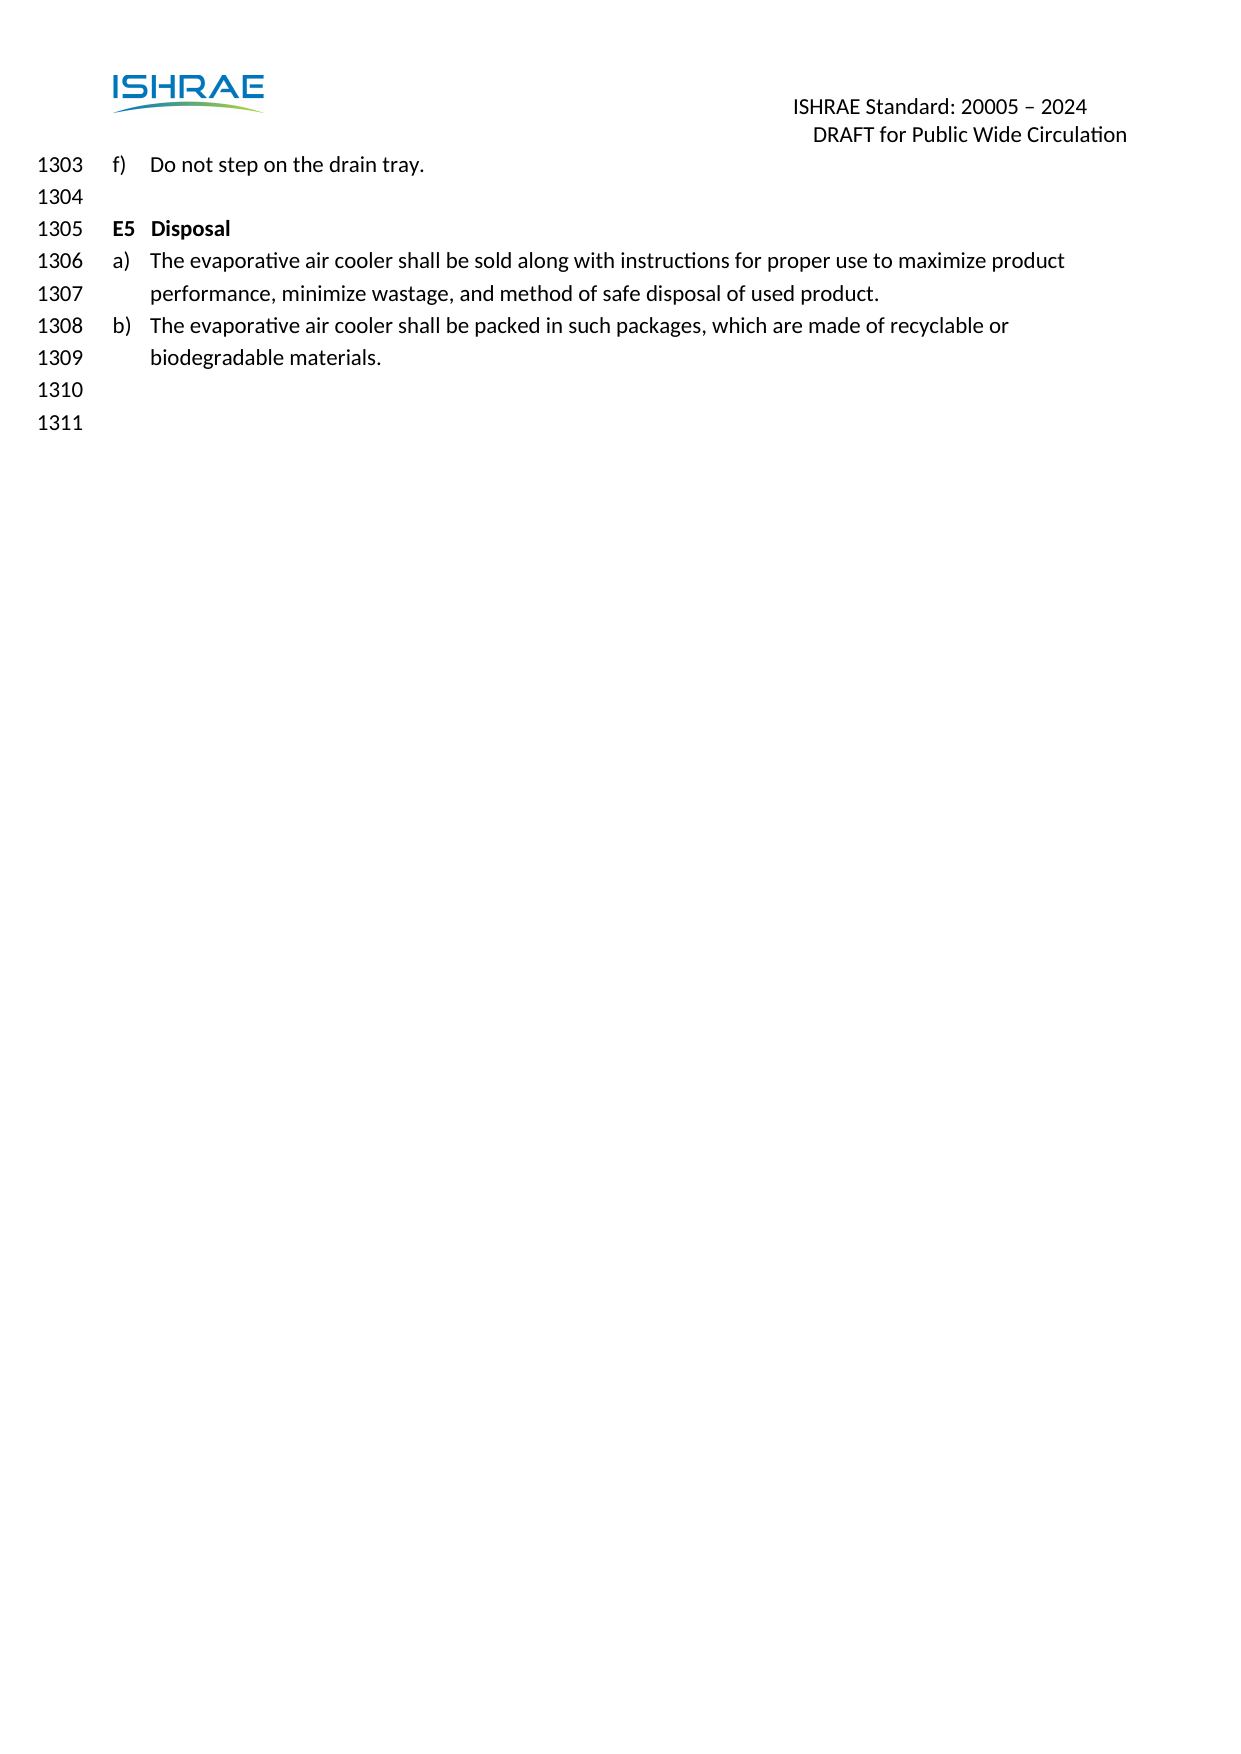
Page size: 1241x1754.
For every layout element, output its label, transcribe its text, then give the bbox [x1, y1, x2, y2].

picture [112, 75, 265, 115]
list The evaporative air cooler shall be packed in such packages, which are made of recyclable or biodegradable materials. [112, 311, 1128, 371]
list The evaporative air cooler shall be sold along with instructions for proper use to maximize product performance, minimize wastage, and method of safe disposal of used product. [112, 247, 1128, 307]
list Do not step on the drain tray. [112, 150, 1128, 178]
text E5 Disposal [112, 214, 1128, 242]
